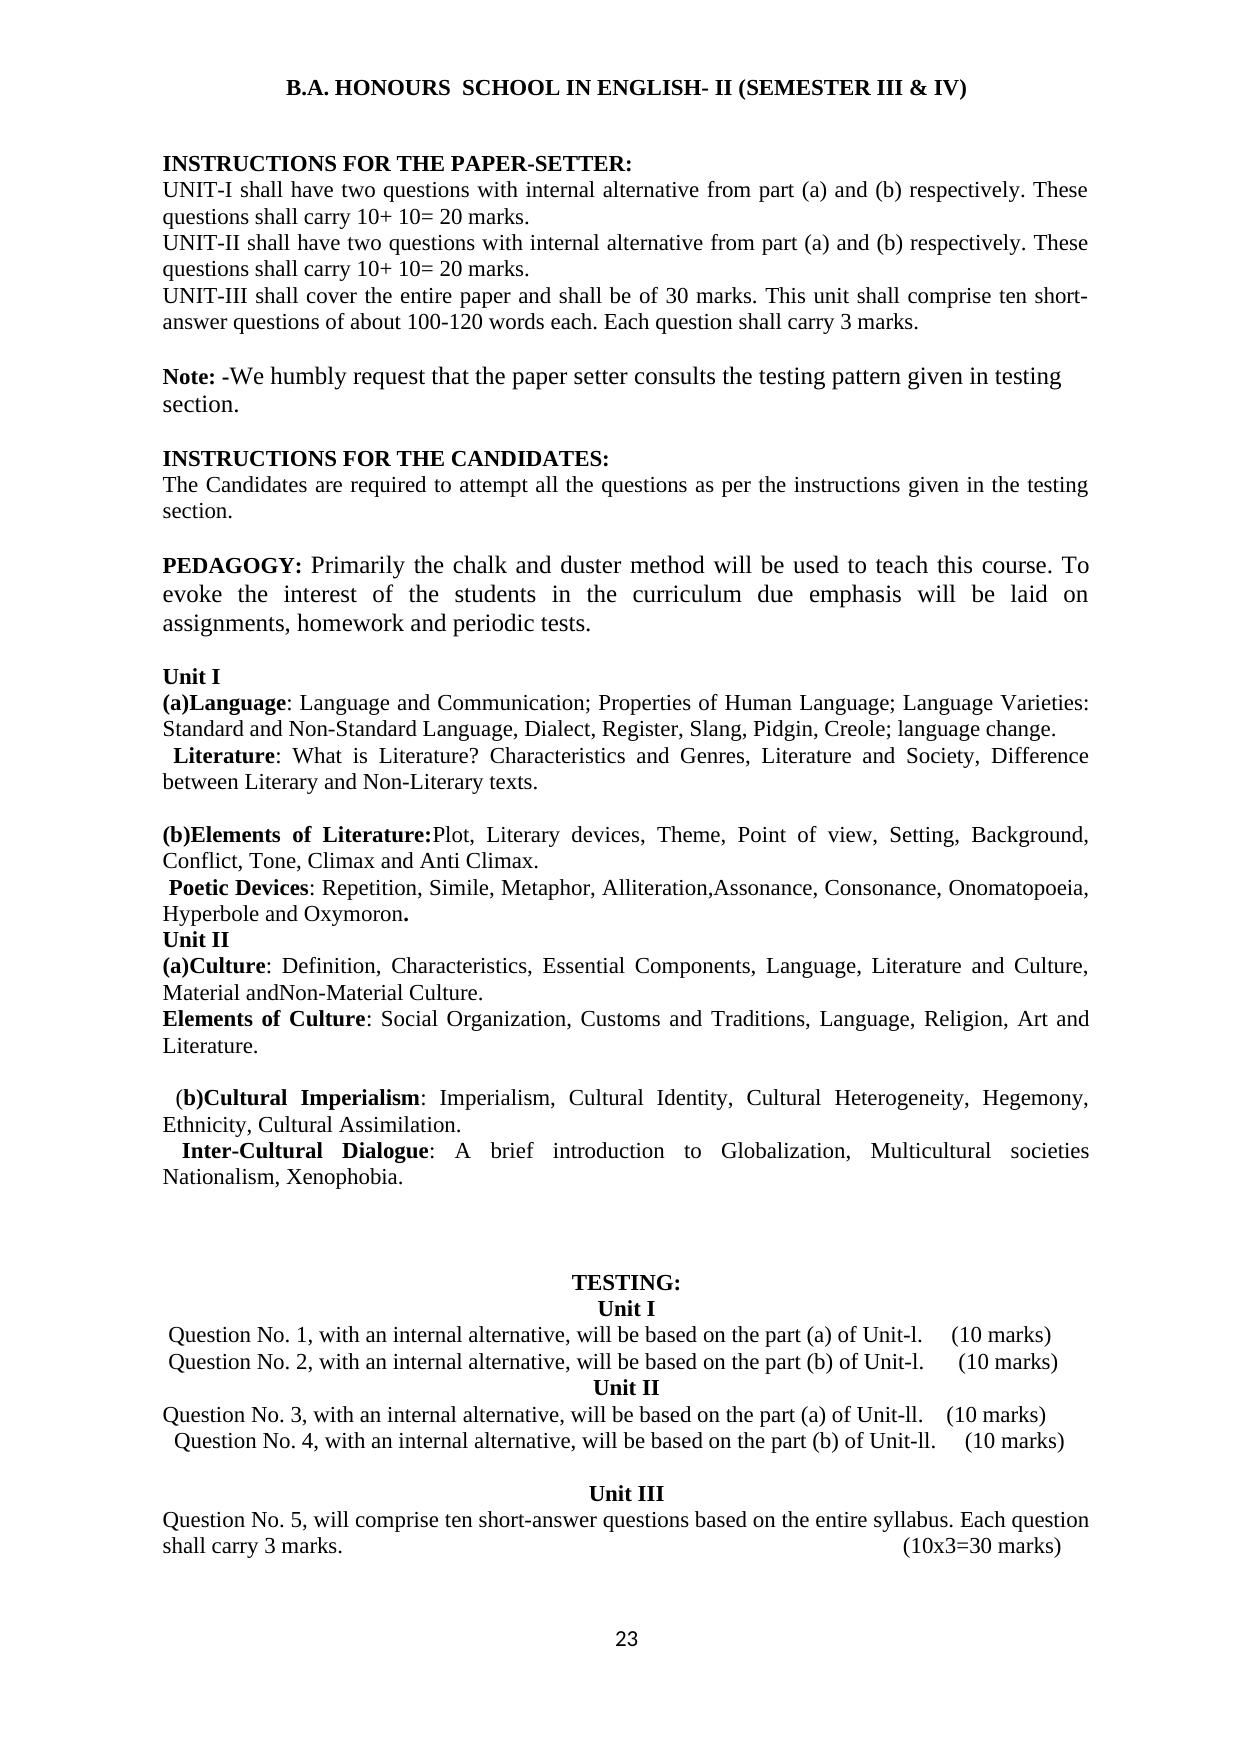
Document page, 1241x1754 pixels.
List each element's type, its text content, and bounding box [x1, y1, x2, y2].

text Question No. 2, with an internal alternative, will be based on the part (b) of Unit-l. (10 marks) [162, 1348, 1090, 1374]
text INSTRUCTIONS FOR THE PAPER-SETTER: [162, 150, 1090, 176]
text UNIT-II shall have two questions with internal alternative from part (a) and (b) respectively. These questions shall carry 10+ 10= 20 marks. [162, 229, 1090, 282]
text Question No. 1, with an internal alternative, will be based on the part (a) of Unit-l. (10 marks) [162, 1322, 1090, 1348]
text Unit I [162, 1295, 1090, 1322]
text Literature: What is Literature? Characteristics and Genres, Literature and Society, Difference between Literary and Non-Literary texts. [162, 742, 1090, 794]
text (b)Elements of Literature:Plot, Literary devices, Theme, Point of view, Setting, Background, Conflict, Tone, Climax and Anti Climax. [162, 821, 1090, 873]
text Unit I [162, 663, 1090, 689]
text PEDAGOGY: Primarily the chalk and duster method will be used to teach this course. To evoke the interest of the students in the curriculum due emphasis will be laid on assignments, homework and periodic tests. [162, 550, 1090, 636]
text (a)Language: Language and Communication; Properties of Human Language; Language Varieties: Standard and Non-Standard Language, Dialect, Register, Slang, Pidgin, Creole; language change. [162, 689, 1090, 742]
text UNIT-I shall have two questions with internal alternative from part (a) and (b) respectively. These questions shall carry 10+ 10= 20 marks. [162, 176, 1090, 229]
text UNIT-III shall cover the entire paper and shall be of 30 marks. This unit shall comprise ten short- answer questions of about 100-120 words each. Each question shall carry 3 marks. [162, 282, 1090, 334]
text Question No. 3, with an internal alternative, will be based on the part (a) of Unit-ll. (10 marks) [162, 1401, 1090, 1427]
text Unit II [162, 926, 1090, 953]
text (b)Cultural Imperialism: Imperialism, Cultural Identity, Cultural Heterogeneity, Hegemony, Ethnicity, Cultural Assimilation. [162, 1084, 1090, 1137]
text Note: -We humbly request that the paper setter consults the testing pattern given in testing section. [162, 361, 1090, 418]
text INSTRUCTIONS FOR THE CANDIDATES: [162, 445, 1090, 471]
text Question No. 4, with an internal alternative, will be based on the part (b) of Unit-ll. (10 marks) [162, 1427, 1090, 1453]
text Elements of Culture: Social Organization, Customs and Traditions, Language, Religion, Art and Literature. [162, 1005, 1090, 1058]
text The Candidates are required to attempt all the questions as per the instructions given in the testing section. [162, 471, 1090, 524]
text Inter-Cultural Dialogue: A brief introduction to Globalization, Multicultural societies Nationalism, Xenophobia. [162, 1137, 1090, 1190]
text Unit III [162, 1480, 1090, 1506]
text Poetic Devices: Repetition, Simile, Metaphor, Alliteration,Assonance, Consonance, Onomatopoeia, Hyperbole and Oxymoron. [162, 873, 1090, 926]
text Unit II [162, 1374, 1090, 1401]
text TESTING: [162, 1269, 1090, 1295]
text Question No. 5, will comprise ten short-answer questions based on the entire syllabus. Each question shall carry 3 marks. (10x3=30 marks) [162, 1506, 1090, 1559]
text (a)Culture: Definition, Characteristics, Essential Components, Language, Literature and Culture, Material andNon-Material Culture. [162, 953, 1090, 1005]
